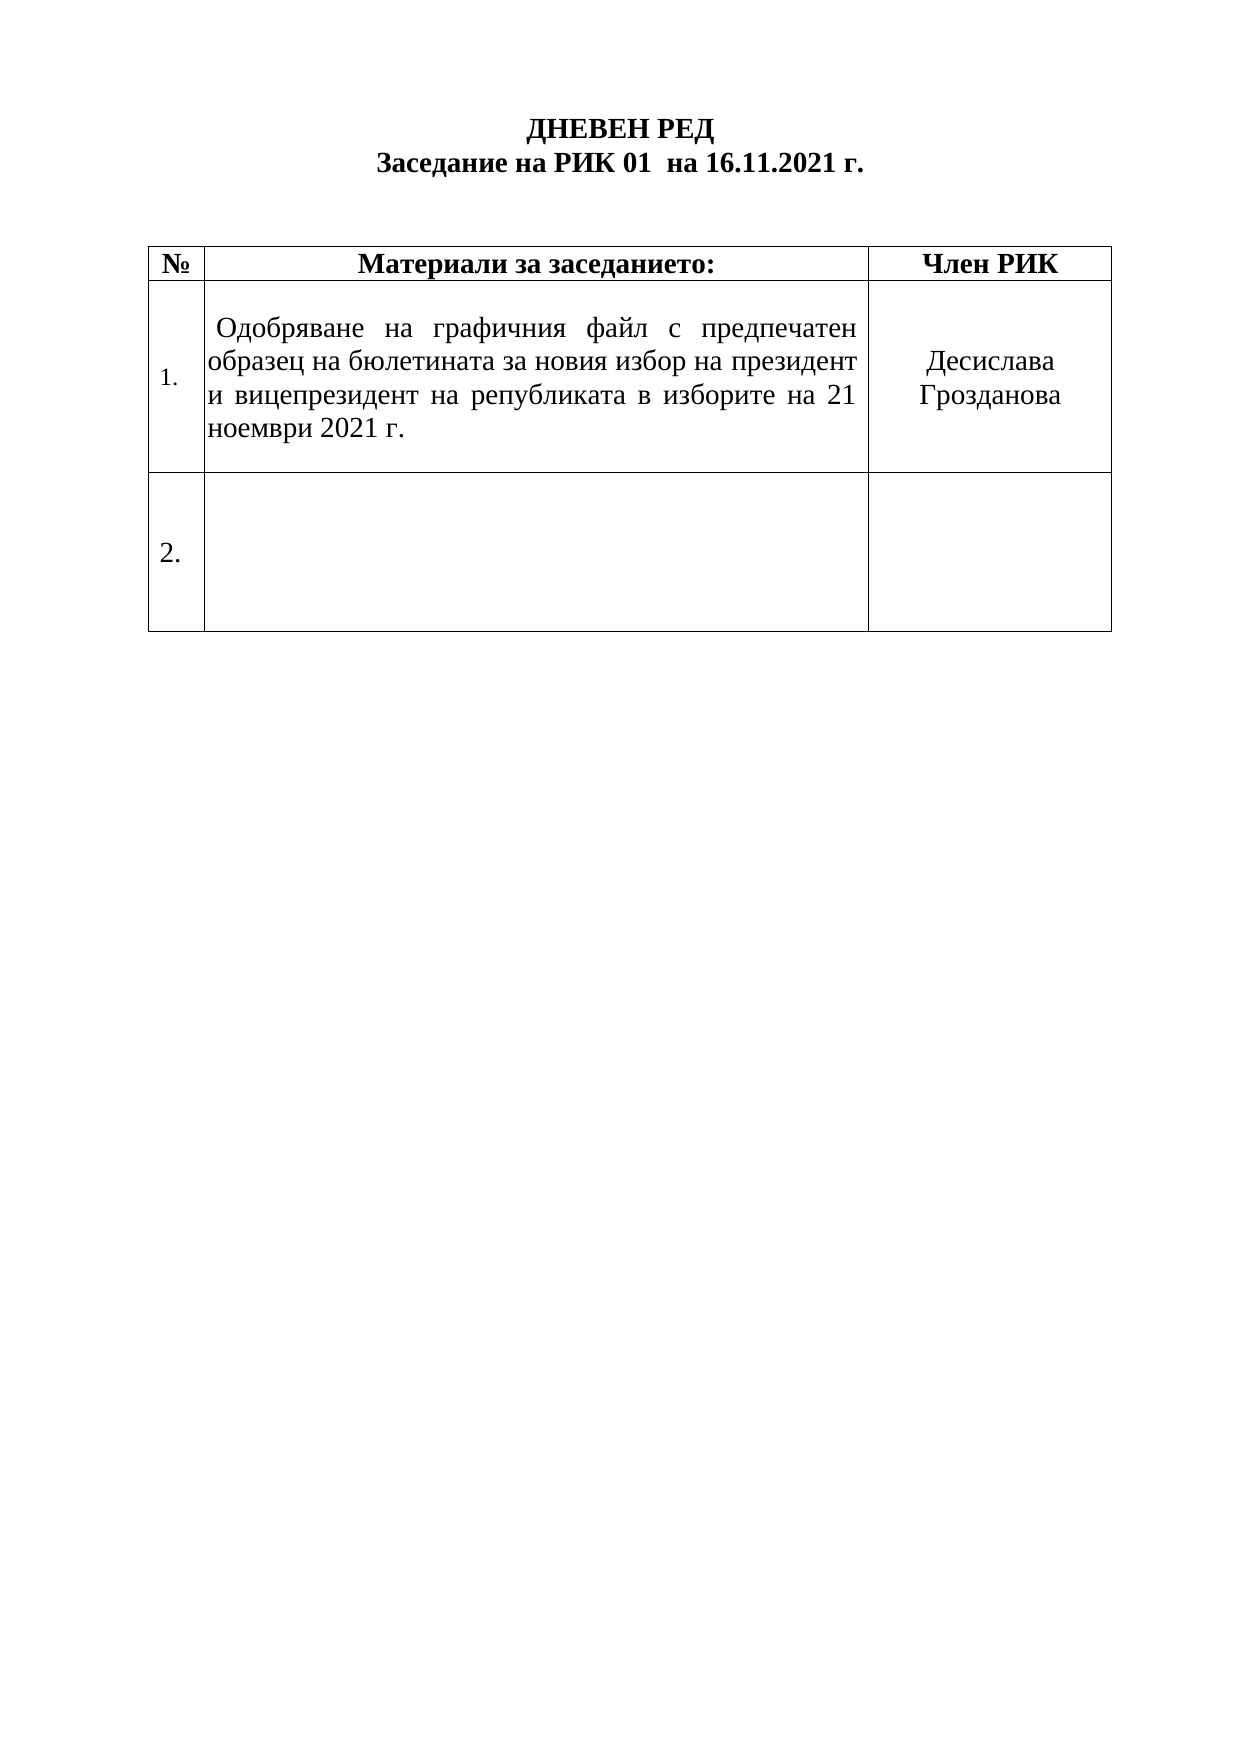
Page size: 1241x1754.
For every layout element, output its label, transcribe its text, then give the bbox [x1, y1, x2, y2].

table_cell 2. [149, 473, 204, 631]
table_cell [869, 473, 1111, 631]
text Заседание на РИК 01 на 16.11.2021 г. [148, 145, 1093, 178]
table_cell Одобряване на графичния файл с предпечатен образец на бюлетината за новия избор на президент и вицепрезидент на републиката в изборите на 21 ноември 2021 г. [205, 281, 868, 472]
table_header Материали за заседанието: [205, 247, 868, 280]
table_cell Десислава Грозданова [869, 281, 1111, 472]
table_header № [149, 247, 204, 280]
table_header Член РИК [869, 247, 1111, 280]
text ДНЕВЕН РЕД [148, 111, 1093, 145]
table_cell [205, 473, 868, 631]
table_cell 1. [149, 281, 204, 472]
